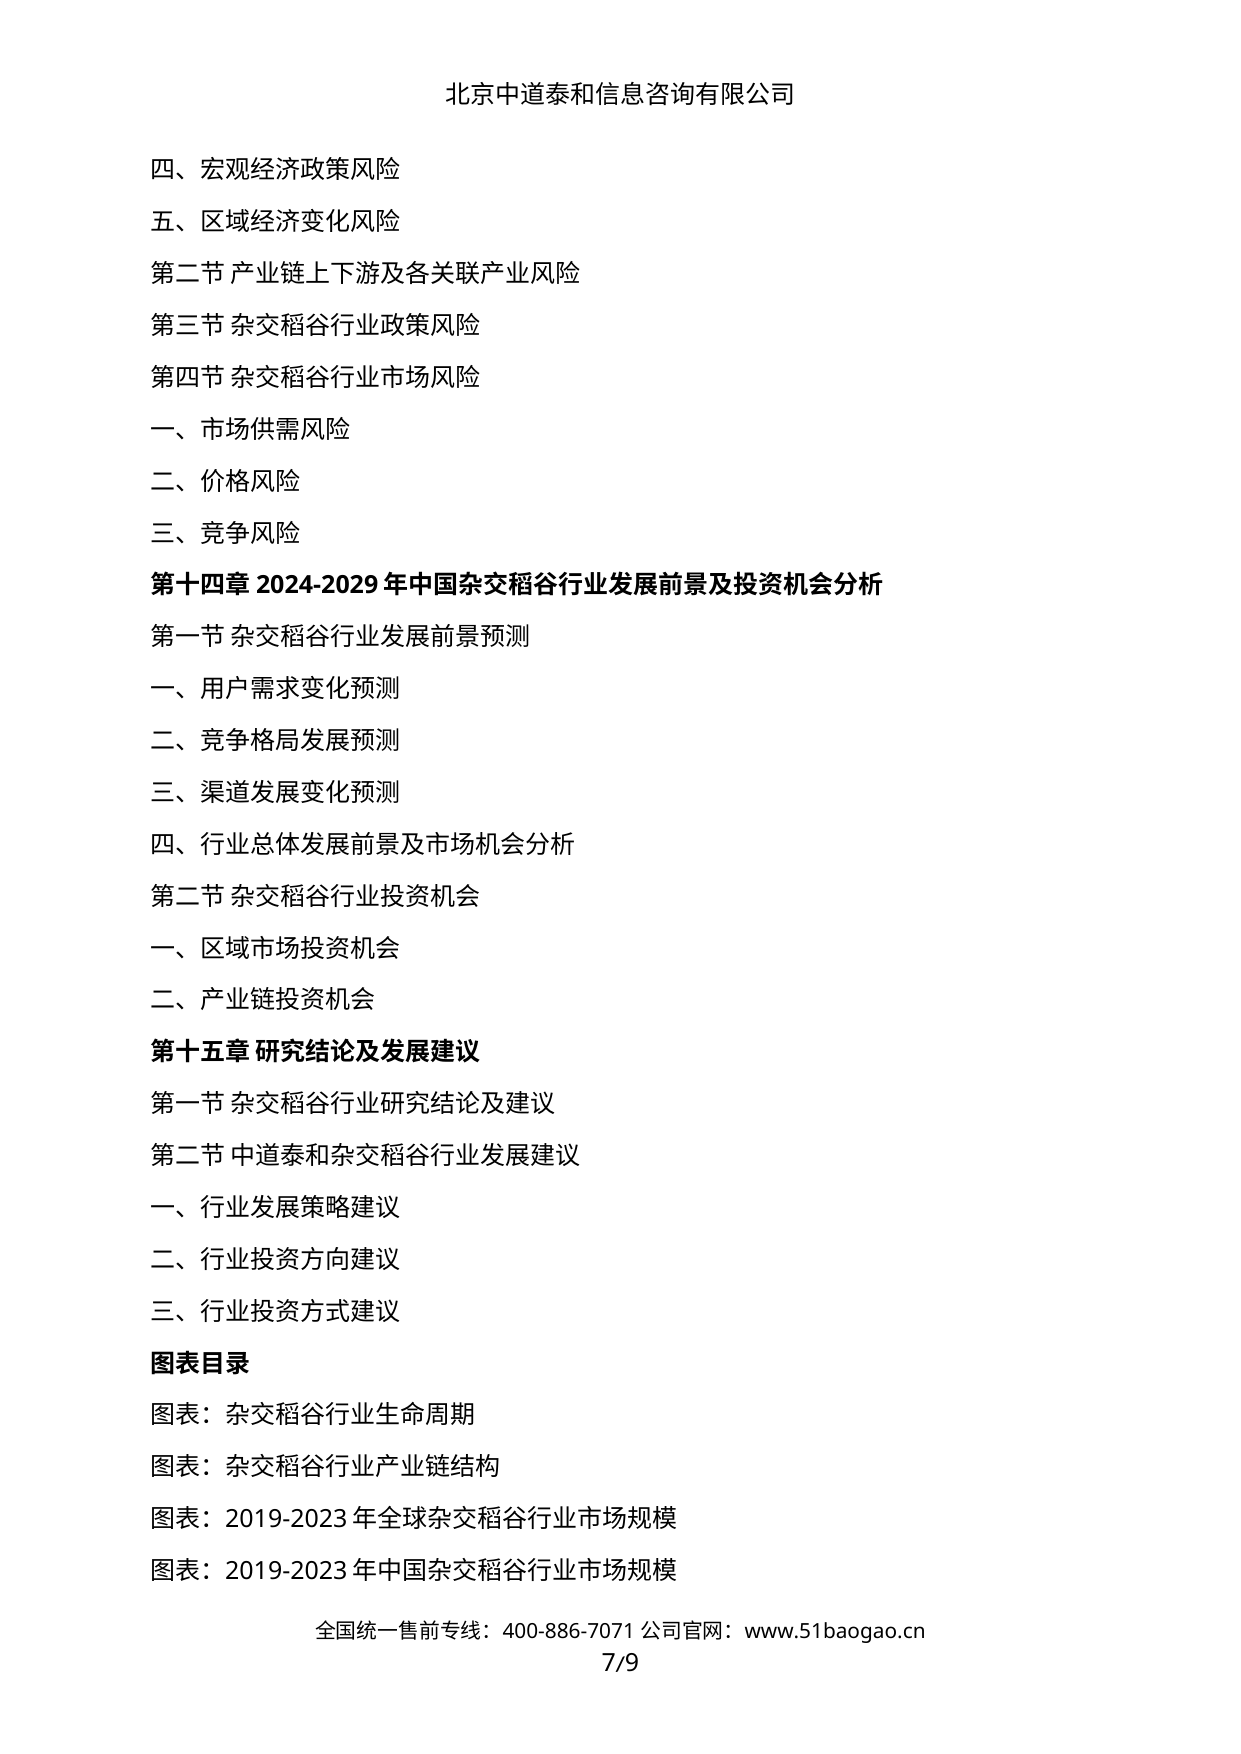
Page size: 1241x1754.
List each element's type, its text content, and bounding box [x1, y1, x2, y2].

text 图表：2019-2023年全球杂交稻谷行业市场规模 [150, 1499, 1090, 1535]
text 第三节 杂交稻谷行业政策风险 [150, 306, 1090, 342]
text 图表：杂交稻谷行业生命周期 [150, 1395, 1090, 1431]
text 一、区域市场投资机会 [150, 928, 1090, 964]
text 第四节 杂交稻谷行业市场风险 [150, 357, 1090, 394]
text 一、行业发展策略建议 [150, 1187, 1090, 1224]
text 第二节 杂交稻谷行业投资机会 [150, 876, 1090, 912]
text 第二节 产业链上下游及各关联产业风险 [150, 254, 1090, 290]
text 图表：2019-2023年中国杂交稻谷行业市场规模 [150, 1551, 1090, 1587]
text 二、产业链投资机会 [150, 980, 1090, 1016]
text 第十四章 2024-2029年中国杂交稻谷行业发展前景及投资机会分析 [150, 565, 1090, 601]
text 二、价格风险 [150, 461, 1090, 497]
text 三、行业投资方式建议 [150, 1291, 1090, 1327]
text 一、用户需求变化预测 [150, 669, 1090, 705]
text 第十五章 研究结论及发展建议 [150, 1032, 1090, 1068]
text 图表目录 [150, 1343, 1090, 1379]
text 三、竞争风险 [150, 513, 1090, 549]
text 第一节 杂交稻谷行业研究结论及建议 [150, 1084, 1090, 1120]
text 五、区域经济变化风险 [150, 202, 1090, 238]
text 第二节 中道泰和杂交稻谷行业发展建议 [150, 1136, 1090, 1172]
text 图表：杂交稻谷行业产业链结构 [150, 1447, 1090, 1483]
text 一、市场供需风险 [150, 409, 1090, 446]
text 四、行业总体发展前景及市场机会分析 [150, 824, 1090, 861]
text 二、行业投资方向建议 [150, 1239, 1090, 1276]
text 第一节 杂交稻谷行业发展前景预测 [150, 617, 1090, 653]
text 四、宏观经济政策风险 [150, 150, 1090, 186]
text 三、渠道发展变化预测 [150, 772, 1090, 809]
text 二、竞争格局发展预测 [150, 721, 1090, 757]
